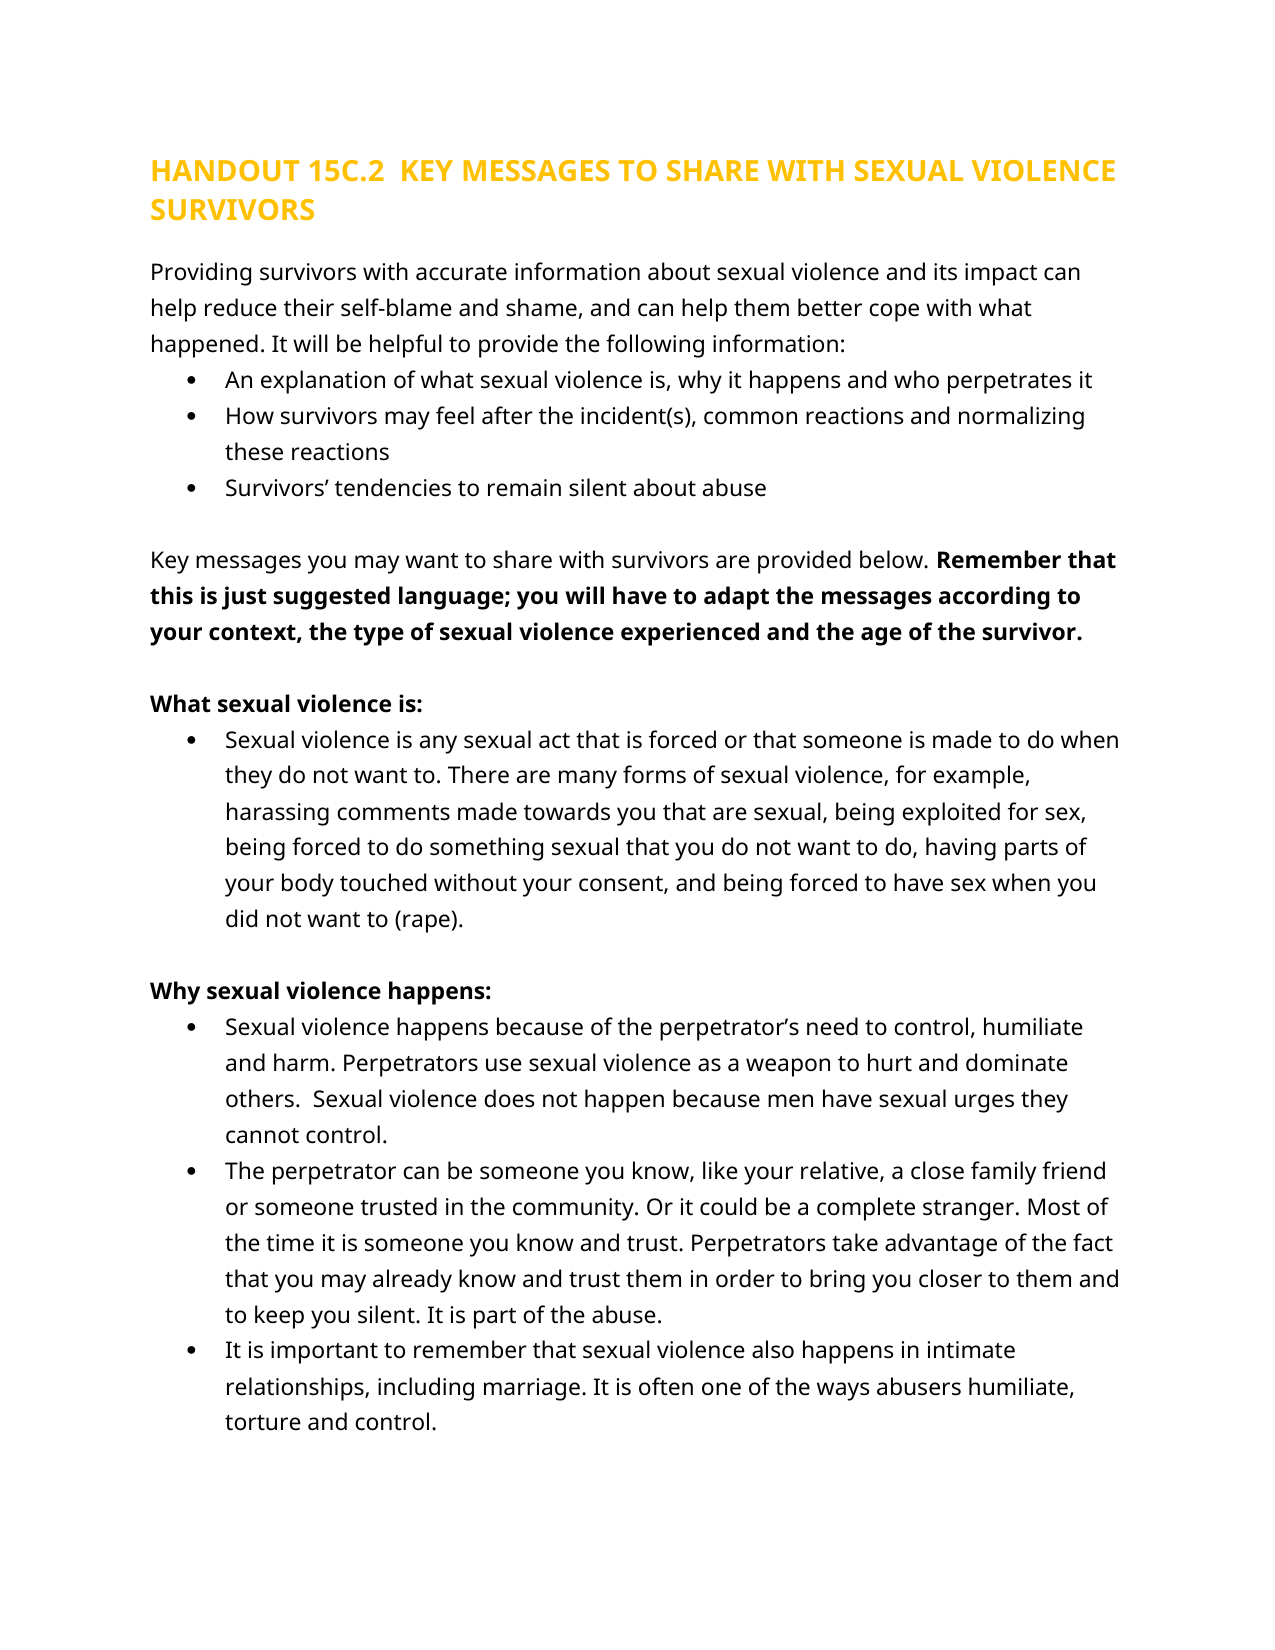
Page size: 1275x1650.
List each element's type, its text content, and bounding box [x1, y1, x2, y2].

text Key messages you may want to share with survivors are provided below. Remember that this is just suggested language; you will have to adapt the messages according to your context, the type of sexual violence experienced and the age of the survivor. [150, 544, 1125, 647]
text What sexual violence is: [150, 688, 1125, 719]
list Survivors’ tendencies to remain silent about abuse [187, 472, 1125, 503]
text Providing survivors with accurate information about sexual violence and its impact can help reduce their self-blame and shame, and can help them better cope with what happened. It will be helpful to provide the following information: [150, 256, 1125, 359]
text Why sexual violence happens: [150, 975, 1125, 1006]
list How survivors may feel after the incident(s), common reactions and normalizing these reactions [187, 400, 1125, 467]
text HANDOUT 15C.2 KEY MESSAGES TO SHARE WITH SEXUAL VIOLENCE SURVIVORS [150, 150, 1125, 229]
list Sexual violence is any sexual act that is forced or that someone is made to do when they do not want to. There are many forms of sexual violence, for example, harassing comments made towards you that are sexual, being exploited for sex, being forced to do something sexual that you do not want to do, having parts of your body touched without your consent, and being forced to have sex when you did not want to (rape). [187, 723, 1125, 934]
list The perpetrator can be someone you know, like your relative, a close family friend or someone trusted in the community. Or it could be a complete stranger. Most of the time it is someone you know and trust. Perpetrators take advantage of the fact that you may already know and trust them in order to bring you closer to them and to keep you silent. It is part of the abuse. [187, 1155, 1125, 1330]
list Sexual violence happens because of the perpetrator’s need to control, humiliate and harm. Perpetrators use sexual violence as a weapon to hurt and dominate others. Sexual violence does not happen because men have sexual urges they cannot control. [187, 1011, 1125, 1150]
list It is important to remember that sexual violence also happens in intimate relationships, including marriage. It is often one of the ways abusers humiliate, torture and control. [187, 1334, 1125, 1438]
list An explanation of what sexual violence is, why it happens and who perpetrates it [187, 364, 1125, 395]
